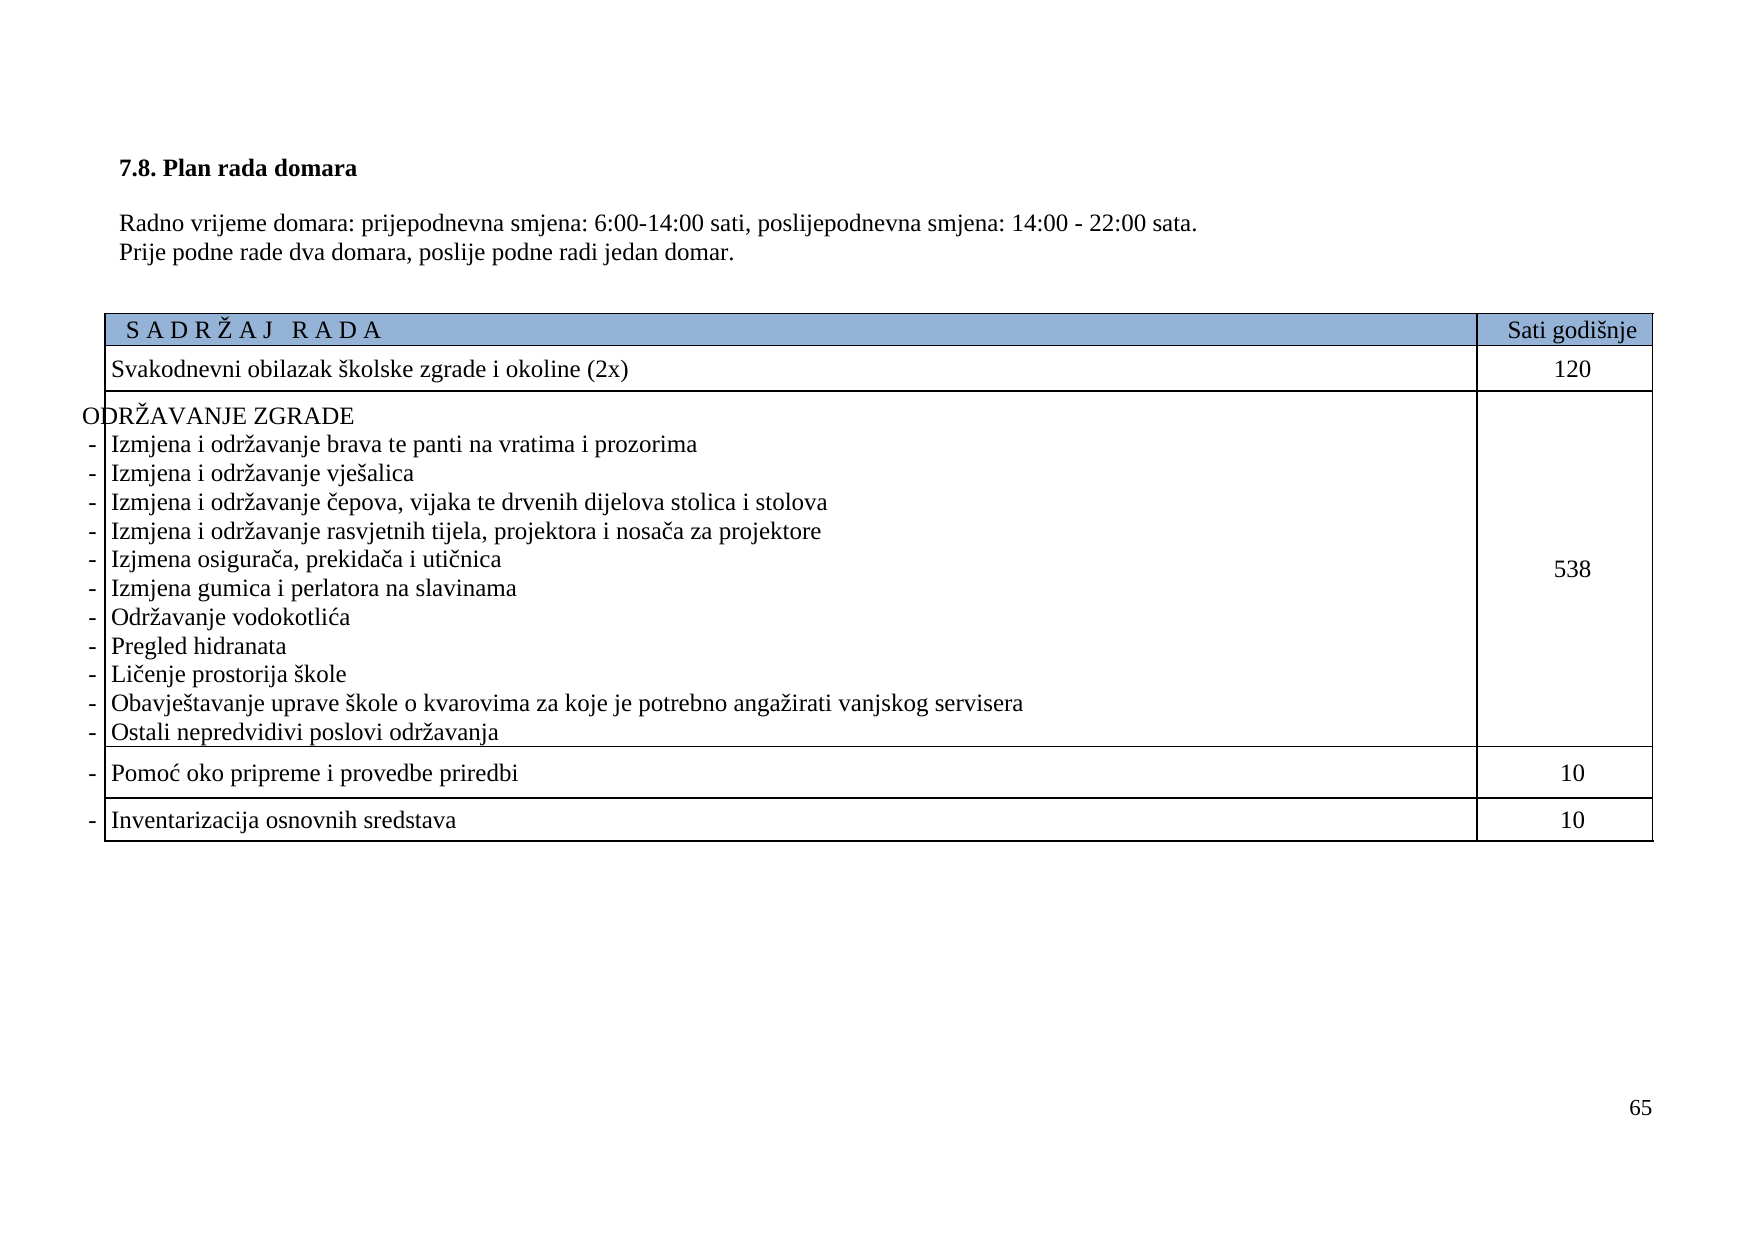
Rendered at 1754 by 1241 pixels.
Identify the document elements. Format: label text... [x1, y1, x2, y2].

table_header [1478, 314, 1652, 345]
text Prije podne rade dva domara, poslije podne radi jedan domar. [119, 237, 1652, 265]
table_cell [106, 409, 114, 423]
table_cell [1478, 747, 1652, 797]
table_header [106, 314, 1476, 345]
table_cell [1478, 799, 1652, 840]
text Radno vrijeme domara: prijepodnevna smjena: 6:00-14:00 sati, poslijepodnevna smjena: 14:00 - 22:00 sata. [119, 208, 1652, 237]
subtitle 7.8. Plan rada domara [119, 153, 1652, 181]
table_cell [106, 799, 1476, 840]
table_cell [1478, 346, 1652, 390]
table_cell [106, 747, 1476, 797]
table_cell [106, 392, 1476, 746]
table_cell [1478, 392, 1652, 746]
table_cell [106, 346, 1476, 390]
